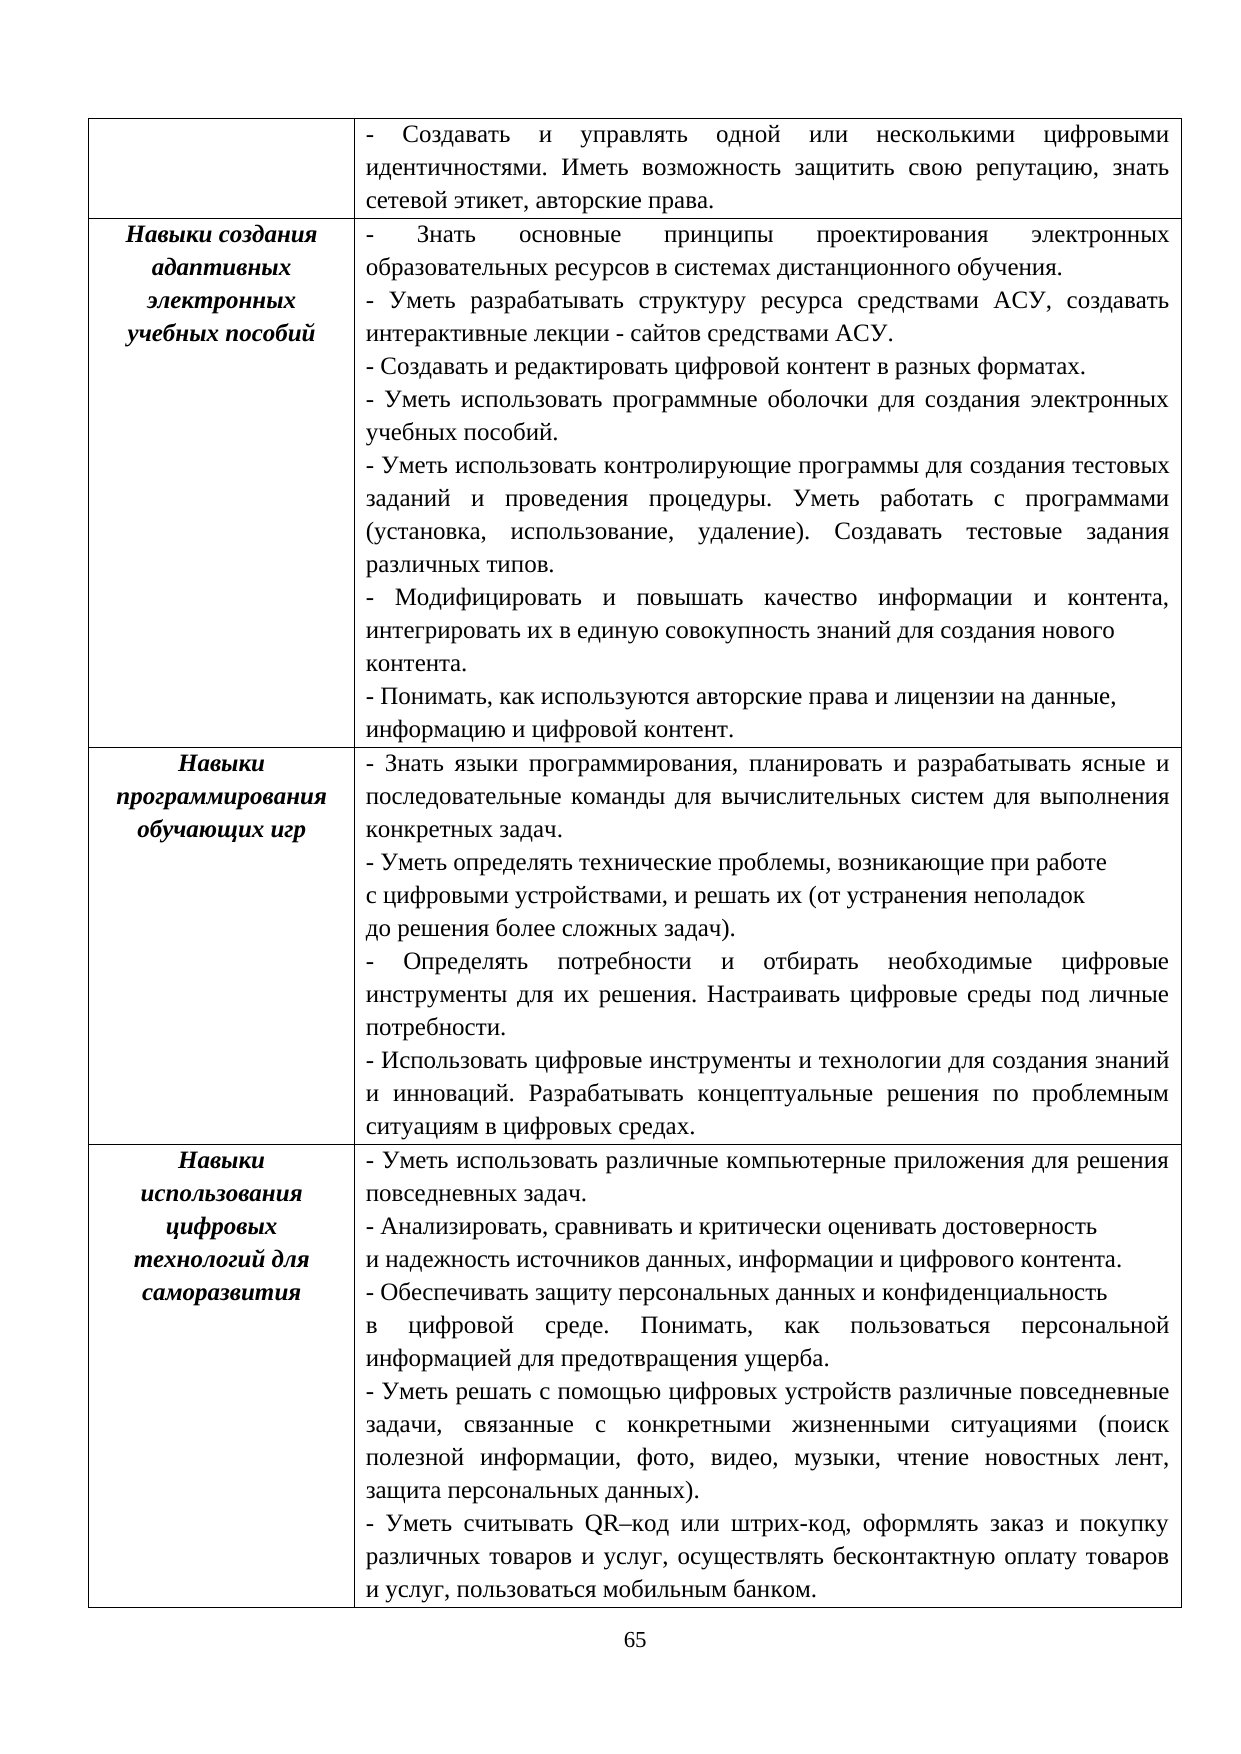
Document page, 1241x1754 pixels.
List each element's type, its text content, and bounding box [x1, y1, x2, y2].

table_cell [355, 119, 1181, 218]
table_cell - Знать языки программирования, планировать и разрабатывать ясные и последовательные команды для вычислительных систем для выполнения конкретных задач. - Уметь определять технические проблемы, возникающие при работе с цифровыми устройствами, и решать их (от устранения неполадок до решения более сложных задач). - Определять потребности и отбирать необходимые цифровые инструменты для их решения. Настраивать цифровые среды под личные потребности. - Использовать цифровые инструменты и технологии для создания знаний и инноваций. Разрабатывать концептуальные решения по проблемным ситуациям в цифровых средах. [355, 748, 1181, 1144]
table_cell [89, 119, 354, 218]
table_cell - Знать основные принципы проектирования электронных образовательных ресурсов в системах дистанционного обучения. - Уметь разрабатывать структуру ресурса средствами АСУ, создавать интерактивные лекции - сайтов средствами АСУ. - Создавать и редактировать цифровой контент в разных форматах. - Уметь использовать программные оболочки для создания электронных учебных пособий. - Уметь использовать контролирующие программы для создания тестовых заданий и проведения процедуры. Уметь работать с программами (установка, использование, удаление). Создавать тестовые задания различных типов. - Модифицировать и повышать качество информации и контента, интегрировать их в единую совокупность знаний для создания нового контента. - Понимать, как используются авторские права и лицензии на данные, информацию и цифровой контент. [355, 219, 1181, 747]
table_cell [355, 1145, 1181, 1607]
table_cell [89, 1145, 354, 1607]
table_cell Навыки программирования обучающих игр [89, 748, 354, 1144]
table_cell Навыки создания адаптивных электронных учебных пособий [89, 219, 354, 747]
